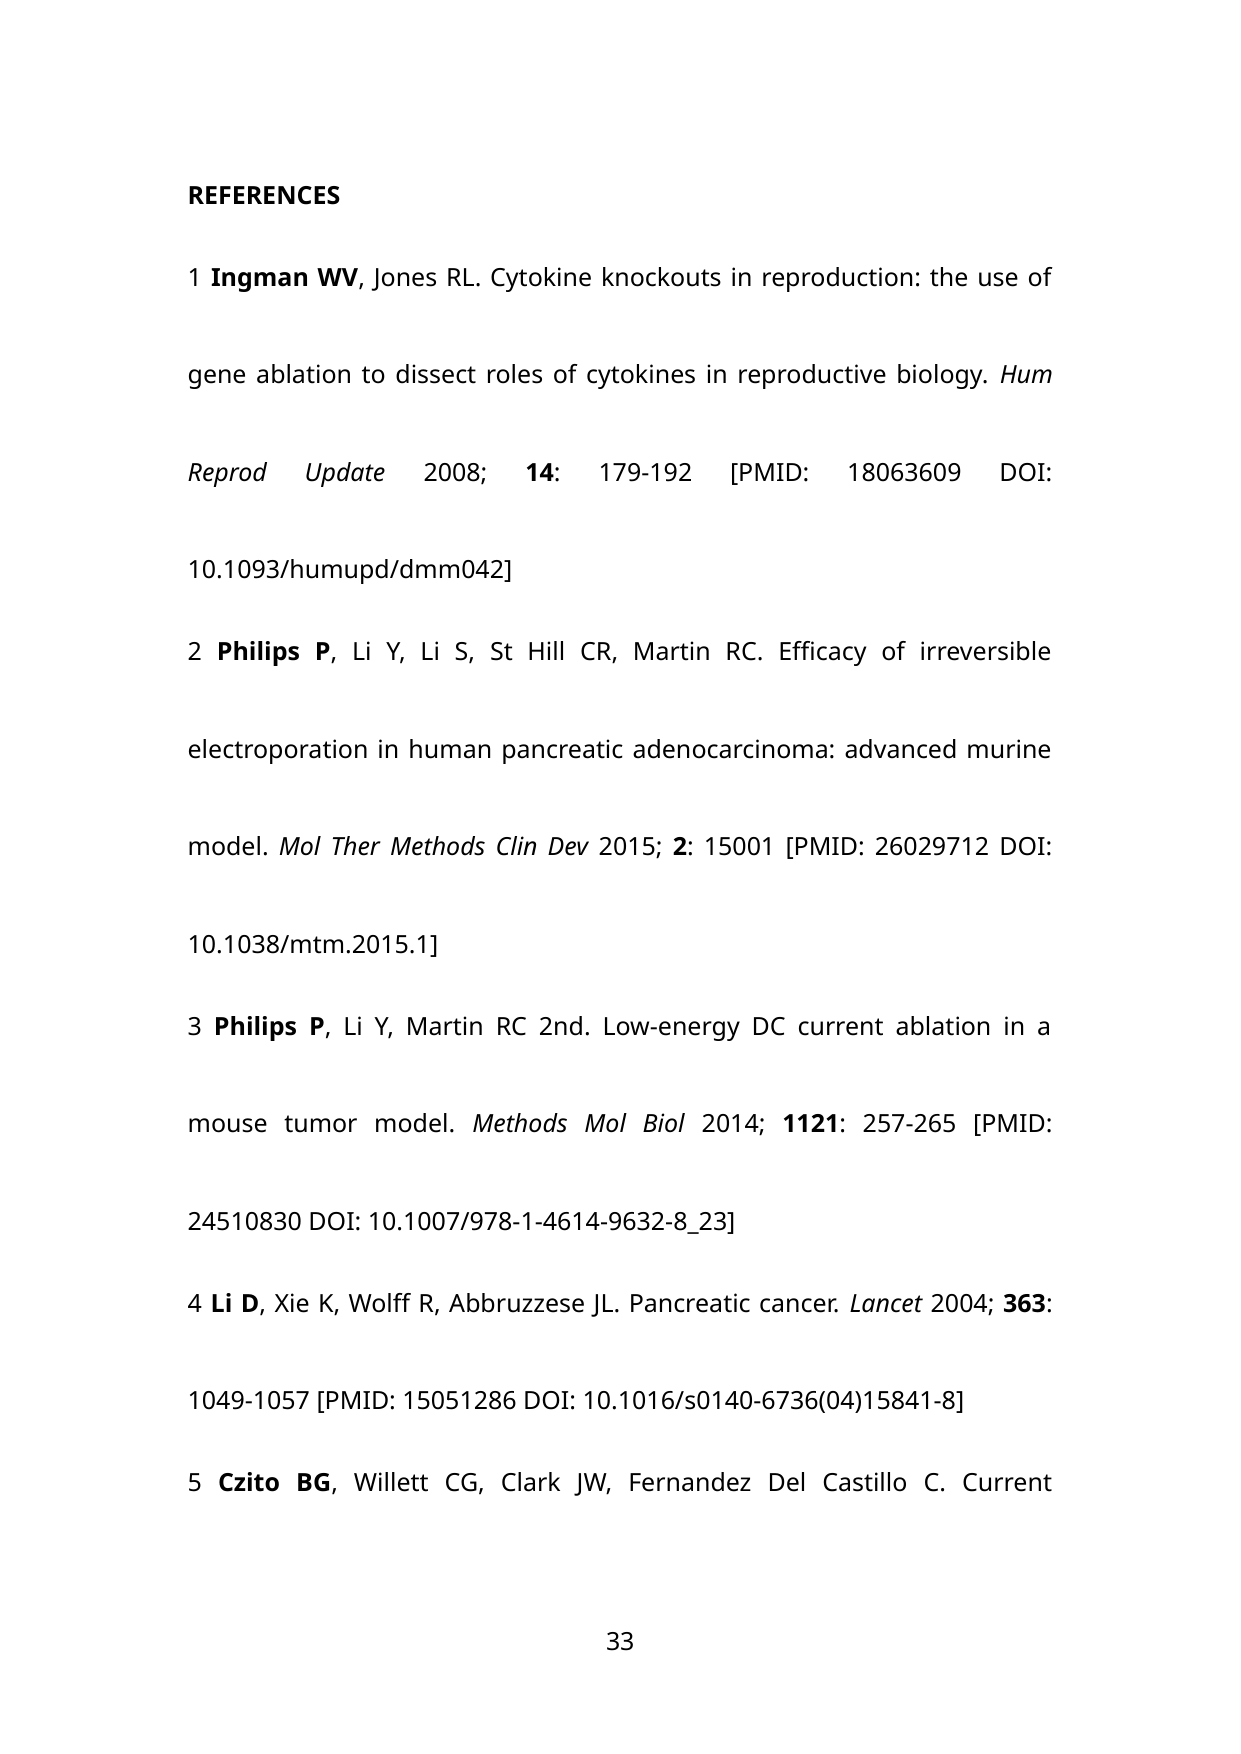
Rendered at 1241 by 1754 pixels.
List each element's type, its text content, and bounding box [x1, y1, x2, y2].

text 4 Li D, Xie K, Wolff R, Abbruzzese JL. Pancreatic cancer. Lancet 2004; 363: 1049-1057 [PMID: 15051286 DOI: 10.1016/s0140-6736(04)15841-8] [187, 1270, 1053, 1432]
text REFERENCES [187, 162, 1053, 227]
text 1 Ingman WV, Jones RL. Cytokine knockouts in reproduction: the use of gene ablation to dissect roles of cytokines in reproductive biology. Hum Reprod Update 2008; 14: 179-192 [PMID: 18063609 DOI: 10.1093/humupd/dmm042] [187, 244, 1053, 601]
text 3 Philips P, Li Y, Martin RC 2nd. Low-energy DC current ablation in a mouse tumor model. Methods Mol Biol 2014; 1121: 257-265 [PMID: 24510830 DOI: 10.1007/978-1-4614-9632-8_23] [187, 993, 1053, 1253]
text 2 Philips P, Li Y, Li S, St Hill CR, Martin RC. Efficacy of irreversible electroporation in human pancreatic adenocarcinoma: advanced murine model. Mol Ther Methods Clin Dev 2015; 2: 15001 [PMID: 26029712 DOI: 10.1038/mtm.2015.1] [187, 618, 1053, 976]
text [187, 1449, 1053, 1514]
